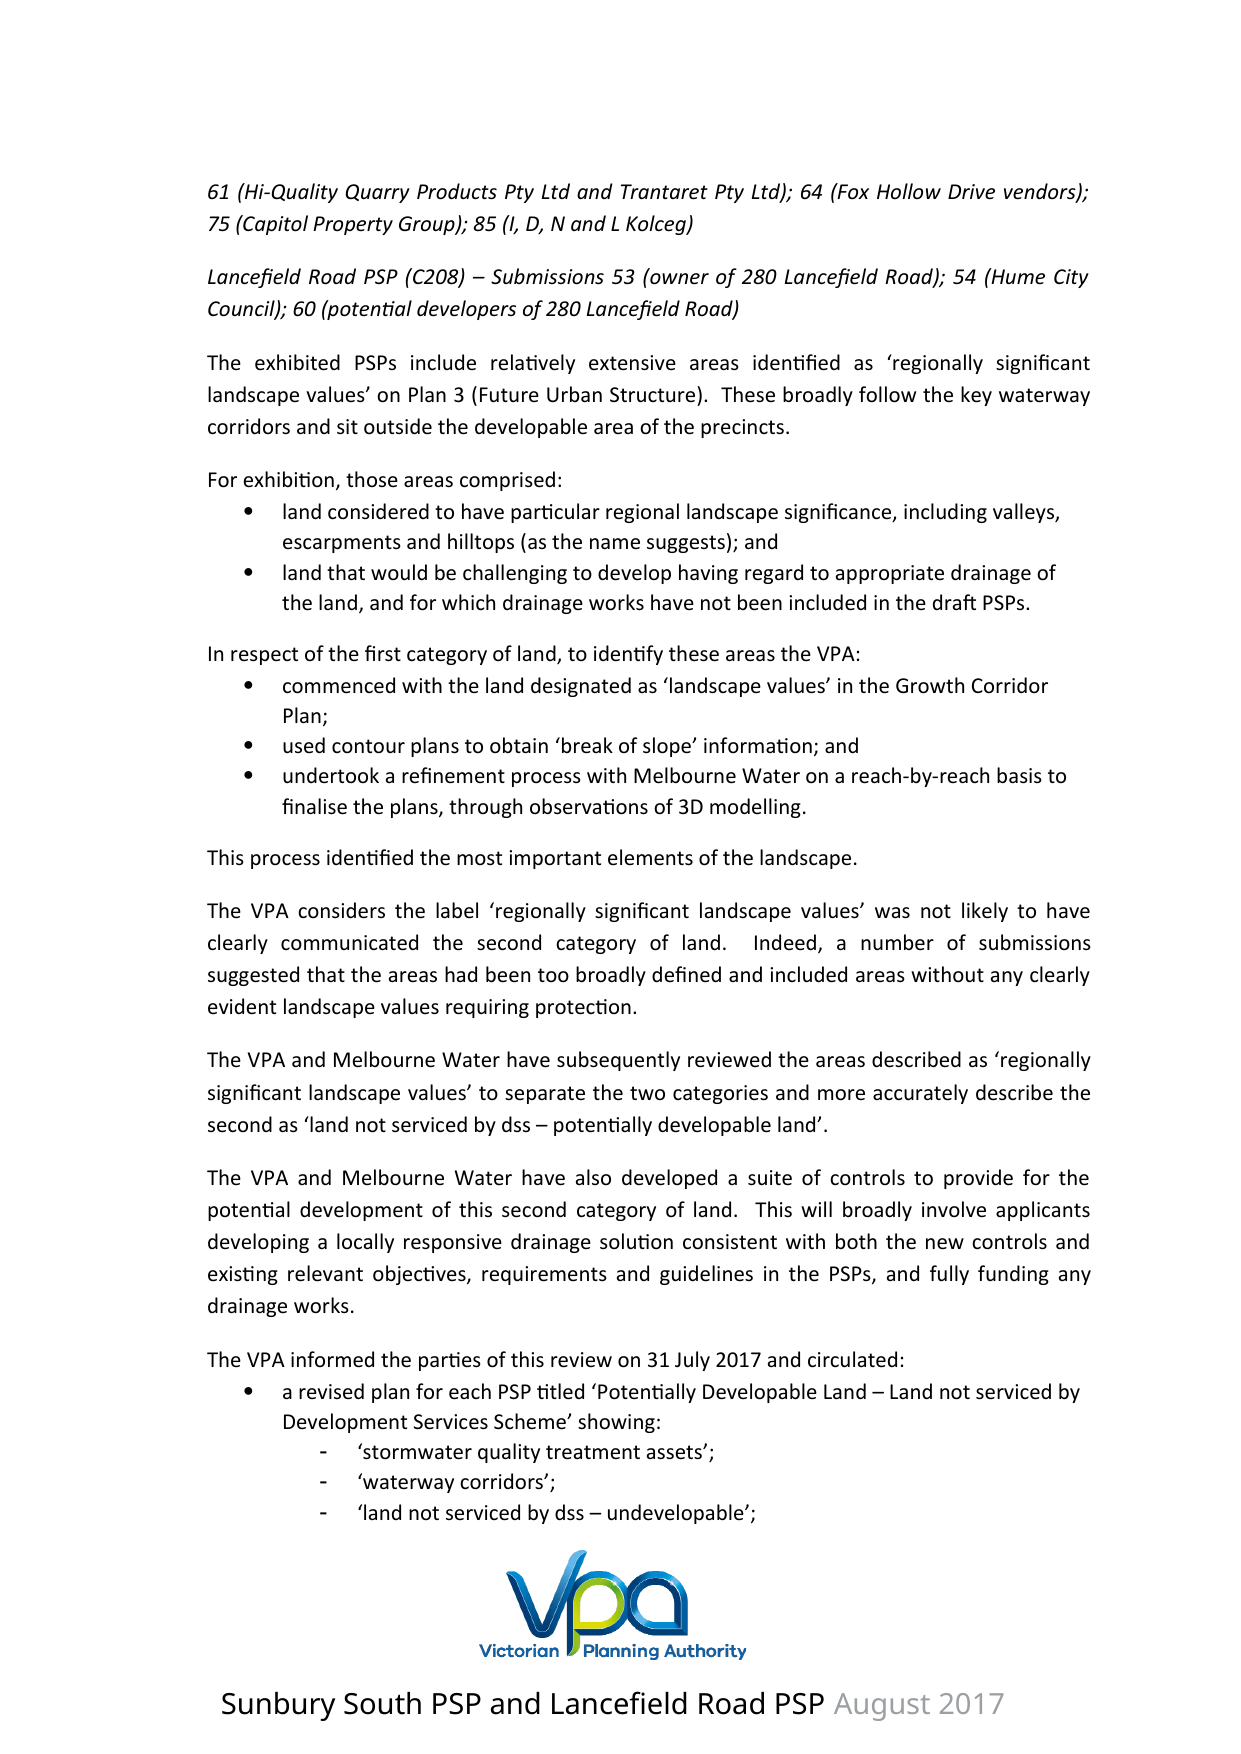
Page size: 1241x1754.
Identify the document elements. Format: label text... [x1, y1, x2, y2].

list land that would be challenging to develop having regard to appropriate drainage of the land, and for which drainage works have not been included in the draft PSPs. [244, 558, 1092, 616]
text For exhibition, those areas comprised: [207, 465, 1092, 493]
list land considered to have particular regional landscape significance, including valleys, escarpments and hilltops (as the name suggests); and [244, 497, 1092, 555]
text This process identified the most important elements of the landscape. [207, 843, 1092, 871]
text The VPA and Melbourne Water have subsequently reviewed the areas described as ‘regionally significant landscape values’ to separate the two categories and more accurately describe the second as ‘land not serviced by dss – potentially developable land’. [207, 1046, 1092, 1138]
text The VPA and Melbourne Water have also developed a suite of controls to provide for the potential development of this second category of land. This will broadly involve applicants developing a locally responsive drainage solution consistent with both the new controls and existing relevant objectives, requirements and guidelines in the PSPs, and fully funding any drainage works. [207, 1163, 1092, 1320]
list ‘waterway corridors’; [319, 1467, 1092, 1496]
list ‘land not serviced by dss – undevelopable’; [319, 1498, 1092, 1526]
text The exhibited PSPs include relatively extensive areas identified as ‘regionally significant landscape values’ on Plan 3 (Future Urban Structure). These broadly follow the key waterway corridors and sit outside the developable area of the precincts. [207, 348, 1092, 440]
list undertook a refinement process with Melbourne Water on a reach-by-reach basis to finalise the plans, through observations of 3D modelling. [244, 762, 1092, 820]
list commenced with the land designated as ‘landscape values’ in the Growth Corridor Plan; [244, 671, 1092, 729]
text In respect of the first category of land, to identify these areas the VPA: [207, 639, 1092, 667]
text Lancefield Road PSP (C208) – Submissions 53 (owner of 280 Lancefield Road); 54 (Hume City Council); 60 (potential developers of 280 Lancefield Road) [207, 262, 1092, 323]
text The VPA informed the parties of this review on 31 July 2017 and circulated: [207, 1345, 1092, 1373]
picture [479, 1550, 747, 1660]
text The VPA considers the label ‘regionally significant landscape values’ was not likely to have clearly communicated the second category of land. Indeed, a number of submissions suggested that the areas had been too broadly defined and included areas without any clearly evident landscape values requiring protection. [207, 896, 1092, 1021]
list used contour plans to obtain ‘break of slope’ information; and [244, 731, 1092, 759]
list a revised plan for each PSP titled ‘Potentially Developable Land – Land not serviced by Development Services Scheme’ showing: [244, 1377, 1092, 1435]
list ‘stormwater quality treatment assets’; [319, 1437, 1092, 1465]
